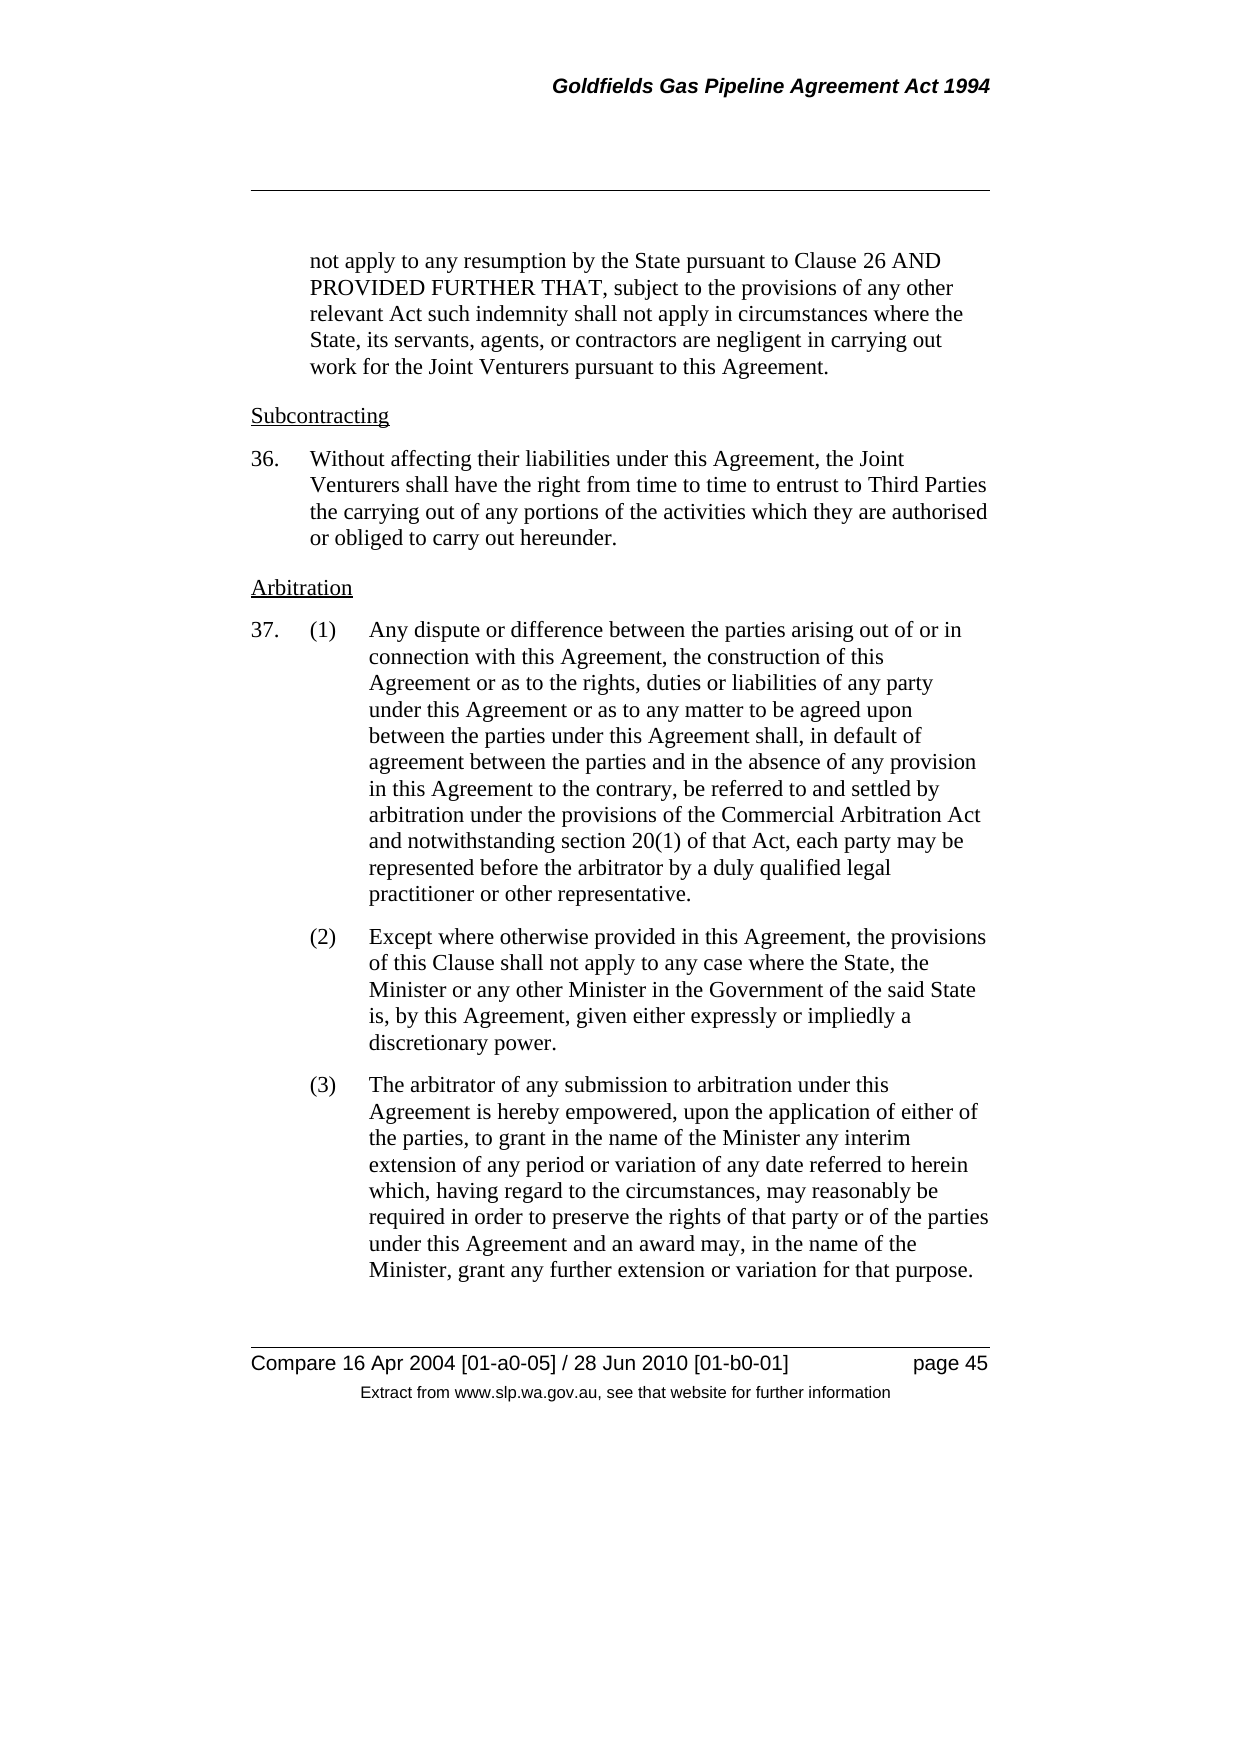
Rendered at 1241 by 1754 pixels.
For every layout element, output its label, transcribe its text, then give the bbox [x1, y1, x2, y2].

text 36. Without affecting their liabilities under this Agreement, the Joint Venturers shall have the right from time to time to entrust to Third Parties the carrying out of any portions of the activities which they are authorised or obliged to carry out hereunder. [251, 445, 990, 551]
text Subcontracting [251, 402, 990, 428]
text (2) Except where otherwise provided in this Agreement, the provisions of this Clause shall not apply to any case where the State, the Minister or any other Minister in the Government of the said State is, by this Agreement, given either expressly or impliedly a discretionary power. [251, 923, 990, 1055]
text (3) The arbitrator of any submission to arbitration under this Agreement is hereby empowered, upon the application of either of the parties, to grant in the name of the Minister any interim extension of any period or variation of any date referred to herein which, having regard to the circumstances, may reasonably be required in order to preserve the rights of that party or of the parties under this Agreement and an award may, in the name of the Minister, grant any further extension or variation for that purpose. [251, 1072, 990, 1282]
text 37. (1) Any dispute or difference between the parties arising out of or in connection with this Agreement, the construction of this Agreement or as to the rights, duties or liabilities of any party under this Agreement or as to any matter to be agreed upon between the parties under this Agreement shall, in default of agreement between the parties and in the absence of any provision in this Agreement to the contrary, be referred to and settled by arbitration under the provisions of the Commercial Arbitration Act and notwithstanding section 20(1) of that Act, each party may be represented before the arbitrator by a duly qualified legal practitioner or other representative. [251, 617, 990, 906]
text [251, 247, 990, 379]
text Arbitration [251, 573, 990, 600]
